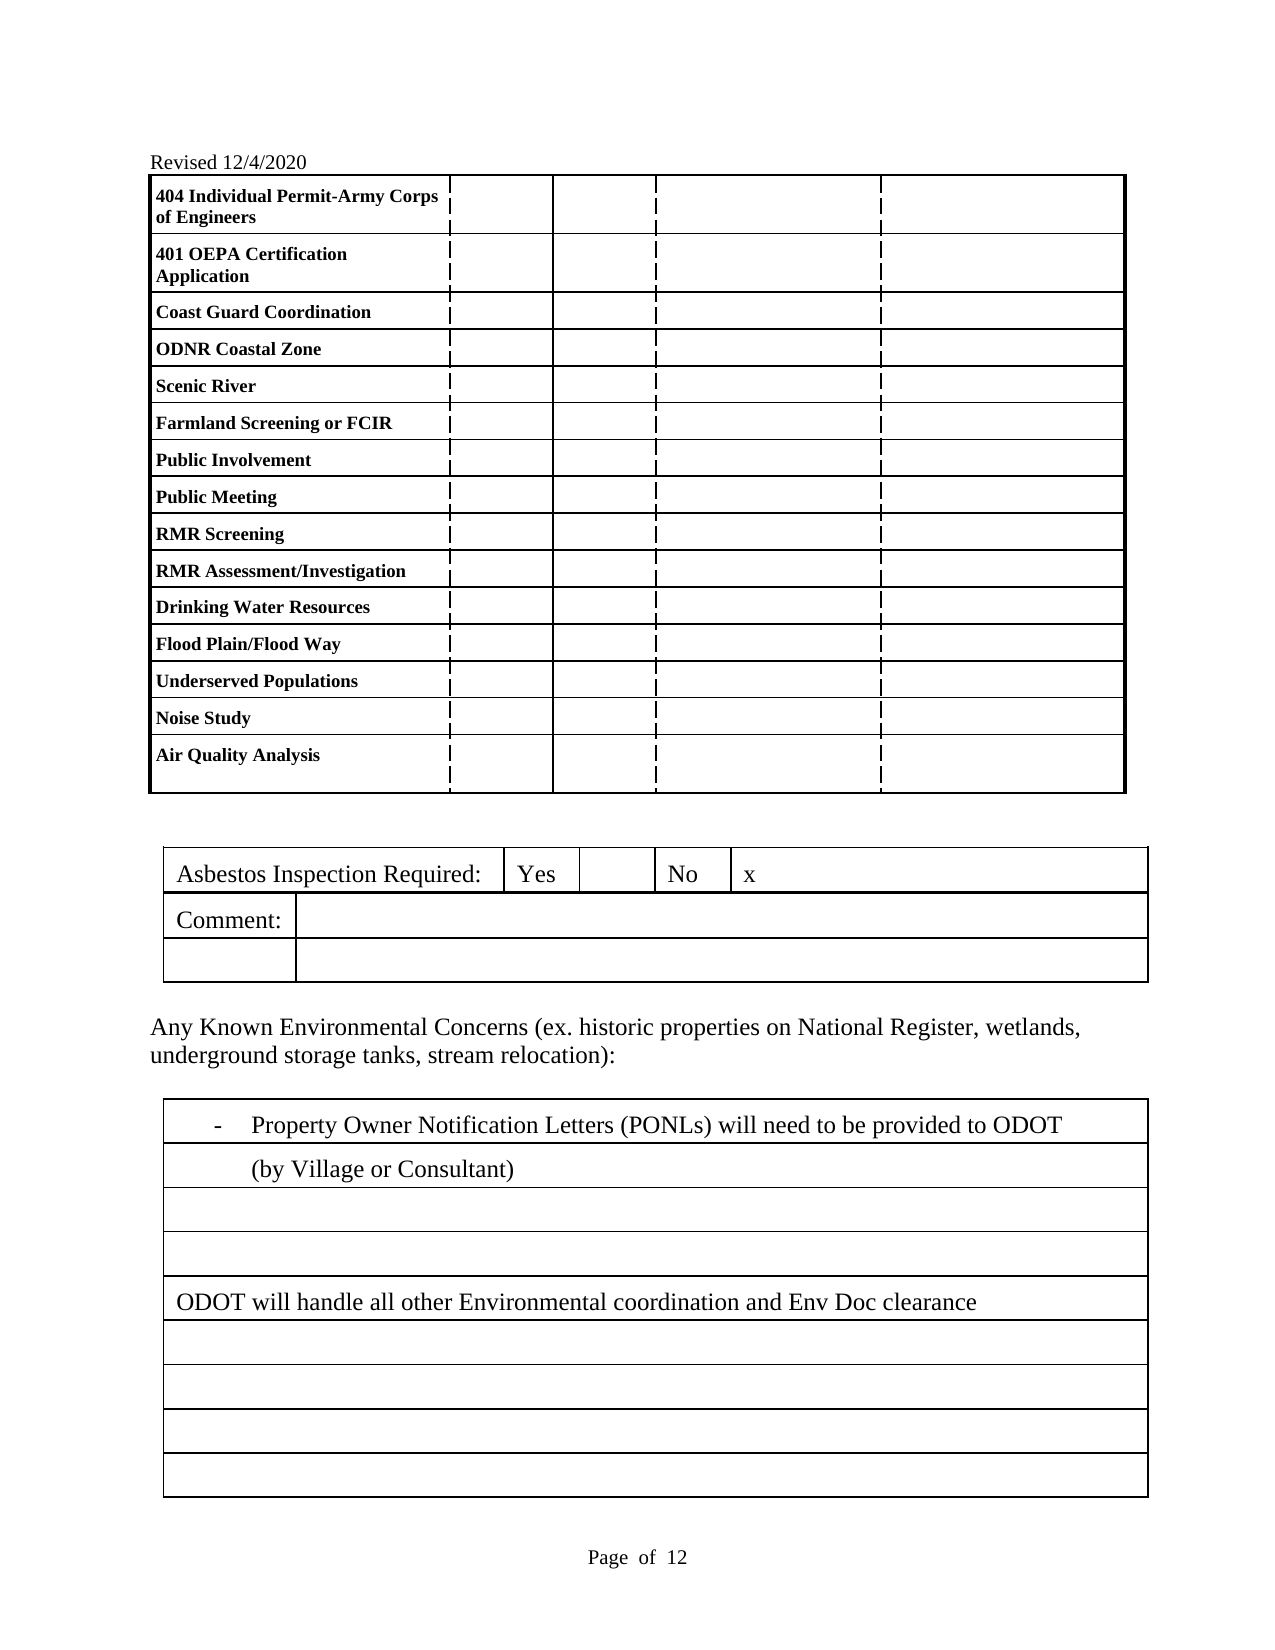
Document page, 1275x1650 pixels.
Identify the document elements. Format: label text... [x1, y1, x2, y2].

table_header [164, 1100, 1147, 1142]
table_cell RMR Assessment/Investigation [152, 551, 450, 586]
table_cell [450, 662, 552, 697]
table_cell [164, 1277, 1147, 1319]
table_cell [554, 514, 656, 549]
table_cell [656, 625, 881, 660]
table_cell [450, 440, 552, 475]
table_cell [554, 330, 656, 365]
table_cell 404 Individual Permit-Army Corps of Engineers [152, 176, 450, 232]
table_cell [554, 551, 656, 586]
table_cell [554, 698, 656, 733]
table_cell [656, 367, 881, 402]
table_cell Flood Plain/Flood Way [152, 625, 450, 660]
table_cell Public Involvement [152, 440, 450, 475]
table_cell [656, 440, 881, 475]
table_cell RMR Screening [152, 514, 450, 549]
table_cell [450, 735, 552, 792]
table_cell [450, 625, 552, 660]
table_cell [450, 330, 552, 365]
table_cell [656, 293, 881, 328]
table_cell Underserved Populations [152, 662, 450, 697]
table_cell [297, 939, 1147, 981]
table_cell [554, 403, 656, 438]
table_cell [881, 403, 1123, 438]
table_cell [656, 662, 881, 697]
table_cell [554, 367, 656, 402]
table_cell [881, 176, 1123, 232]
table_cell [554, 735, 656, 792]
table_cell [656, 330, 881, 365]
table_cell [554, 293, 656, 328]
table_cell [656, 403, 881, 438]
table_cell [450, 367, 552, 402]
table_cell 401 OEPA Certification Application [152, 234, 450, 291]
table_cell [881, 477, 1123, 512]
table_cell [554, 662, 656, 697]
table_cell [881, 330, 1123, 365]
table_cell [450, 477, 552, 512]
table_cell [554, 176, 656, 232]
table_cell [881, 293, 1123, 328]
table_header Yes [505, 848, 579, 891]
table_cell Scenic River [152, 367, 450, 402]
table_cell [164, 1365, 1147, 1408]
table_cell [881, 234, 1123, 291]
table_cell Farmland Screening or FCIR [152, 403, 450, 438]
table_cell [450, 403, 552, 438]
table_cell [881, 662, 1123, 697]
table_cell Drinking Water Resources [152, 588, 450, 623]
table_cell [554, 440, 656, 475]
table_cell [164, 939, 295, 981]
table_cell [656, 588, 881, 623]
table_cell [450, 234, 552, 291]
table_cell ODNR Coastal Zone [152, 330, 450, 365]
table_cell [554, 588, 656, 623]
table_cell [881, 698, 1123, 733]
table_cell [450, 293, 552, 328]
table_cell [164, 1188, 1147, 1231]
table_cell [881, 551, 1123, 586]
text Any Known Environmental Concerns (ex. historic properties on National Register, wetlands, [150, 1012, 1125, 1040]
table_header Comment: [164, 894, 295, 937]
table_cell [881, 367, 1123, 402]
table_cell [164, 1454, 1147, 1496]
table_header No [656, 848, 730, 891]
table_cell [450, 588, 552, 623]
table_header [580, 848, 654, 891]
text underground storage tanks, stream relocation): [150, 1040, 1125, 1069]
table_cell [164, 1232, 1147, 1275]
table_cell [881, 625, 1123, 660]
table_cell [656, 514, 881, 549]
table_cell Noise Study [152, 698, 450, 733]
table_cell [881, 514, 1123, 549]
table_header [732, 848, 1147, 891]
table_header Asbestos Inspection Required: [164, 848, 503, 891]
table_cell [450, 176, 552, 232]
table_cell [450, 698, 552, 733]
table_cell Coast Guard Coordination [152, 293, 450, 328]
table_cell [881, 735, 1123, 792]
table_cell [450, 551, 552, 586]
table_cell [656, 234, 881, 291]
table_cell Public Meeting [152, 477, 450, 512]
table_cell [164, 1321, 1147, 1363]
table_cell [656, 698, 881, 733]
table_cell [656, 735, 881, 792]
table_cell [164, 1410, 1147, 1452]
table_cell [554, 625, 656, 660]
table_cell Air Quality Analysis [152, 735, 450, 792]
table_cell [164, 1144, 1147, 1186]
table_cell [656, 176, 881, 232]
table_cell [554, 477, 656, 512]
table_cell [881, 588, 1123, 623]
table_cell [656, 551, 881, 586]
table_cell [656, 477, 881, 512]
table_cell [554, 234, 656, 291]
table_cell [881, 440, 1123, 475]
table_header [297, 894, 1147, 937]
table_cell [450, 514, 552, 549]
